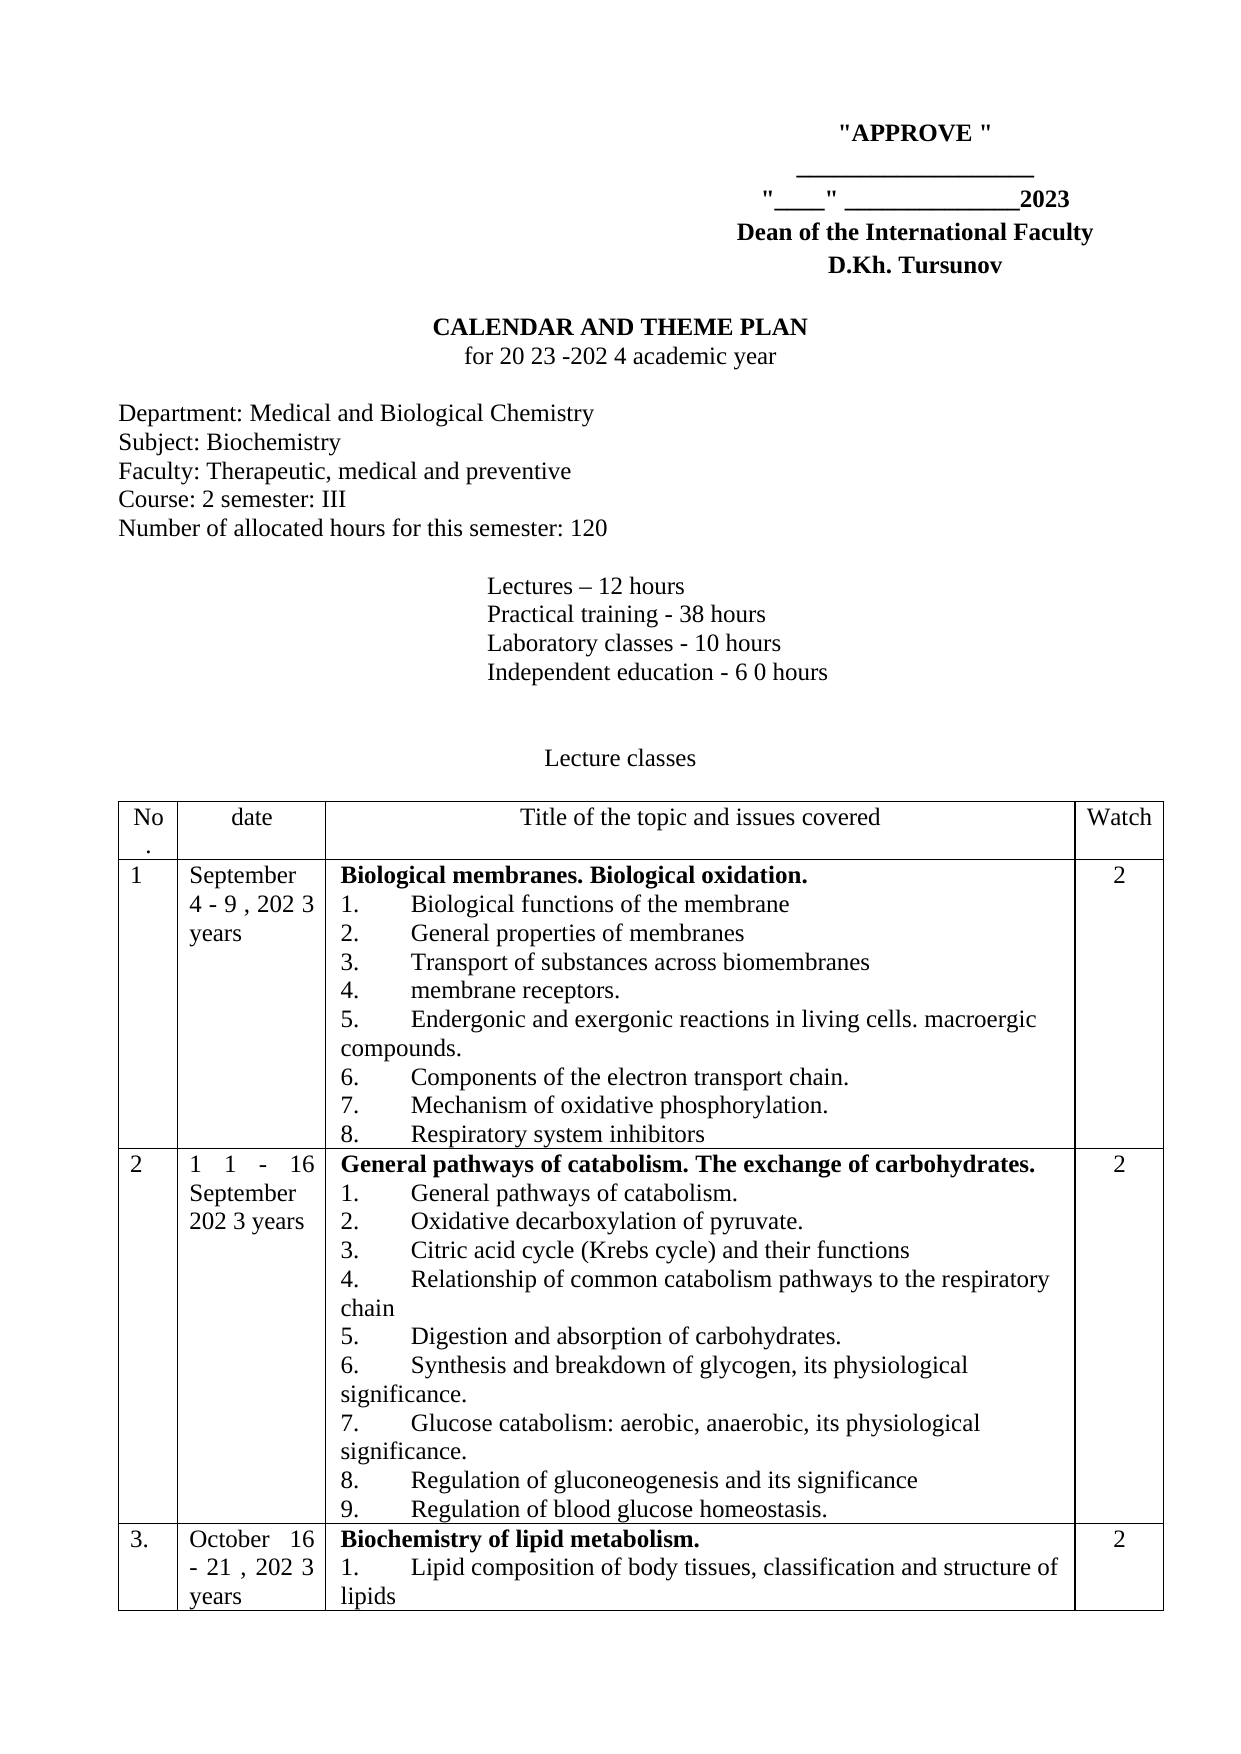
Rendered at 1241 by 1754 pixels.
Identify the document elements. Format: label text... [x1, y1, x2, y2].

text Course: 2 semester: III [118, 484, 1122, 513]
table_header Watch [1076, 802, 1163, 859]
table_cell General pathways of catabolism. The exchange of carbohydrates. General pathways of catabolism. Oxidative decarboxylation of pyruvate. Citric acid cycle (Krebs cycle) and their functions Relationship of common catabolism pathways to the respiratory chain Digestion and absorption of carbohydrates. Synthesis and breakdown of glycogen, its physiological significance. Glucose catabolism: aerobic, anaerobic, its physiological significance. Regulation of gluconeogenesis and its significance Regulation of blood glucose homeostasis. [326, 1149, 1074, 1523]
text ___________________ [708, 151, 1122, 180]
text Subject: Biochemistry [118, 427, 1122, 456]
text Department: Medical and Biological Chemistry [118, 398, 1122, 427]
table_cell September 4 - 9 , 202 3 years [178, 860, 325, 1148]
table_cell Biological membranes. Biological oxidation. Biological functions of the membrane General properties of membranes Transport of substances across biomembranes membrane receptors. Endergonic and exergonic reactions in living cells. macroergic compounds. Components of the electron transport chain. Mechanism of oxidative phosphorylation. Respiratory system inhibitors [326, 860, 1074, 1148]
text Lectures – 12 hours [413, 571, 1122, 599]
text CALENDAR AND THEME PLAN [118, 312, 1122, 341]
text "____" ______________2023 [708, 184, 1122, 213]
table_cell 2 [1076, 1149, 1163, 1523]
table_header date [178, 802, 325, 859]
text for 20 23 -202 4 academic year [118, 341, 1122, 369]
table_cell 3. [119, 1524, 177, 1610]
text Independent education - 6 0 hours [413, 657, 1122, 686]
text Number of allocated hours for this semester: 120 [118, 513, 1122, 542]
table_cell 1 1 - 16 September 202 3 years [178, 1149, 325, 1523]
table_header Title of the topic and issues covered [326, 802, 1074, 859]
text Practical training - 38 hours [413, 599, 1122, 628]
table_header No. [119, 802, 177, 859]
text "APPROVE " [634, 118, 1122, 147]
table_cell 2 [1076, 860, 1163, 1148]
text Faculty: Therapeutic, medical and preventive [118, 456, 1122, 484]
text Laboratory classes - 10 hours [413, 628, 1122, 657]
table_cell 2 [1076, 1524, 1163, 1610]
text Lecture classes [118, 743, 1122, 772]
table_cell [178, 1524, 325, 1610]
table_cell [326, 1524, 1074, 1610]
table_cell 2 [119, 1149, 177, 1523]
table_cell 1 [119, 860, 177, 1148]
text Dean of the International Faculty D.Kh. Tursunov [708, 217, 1122, 279]
